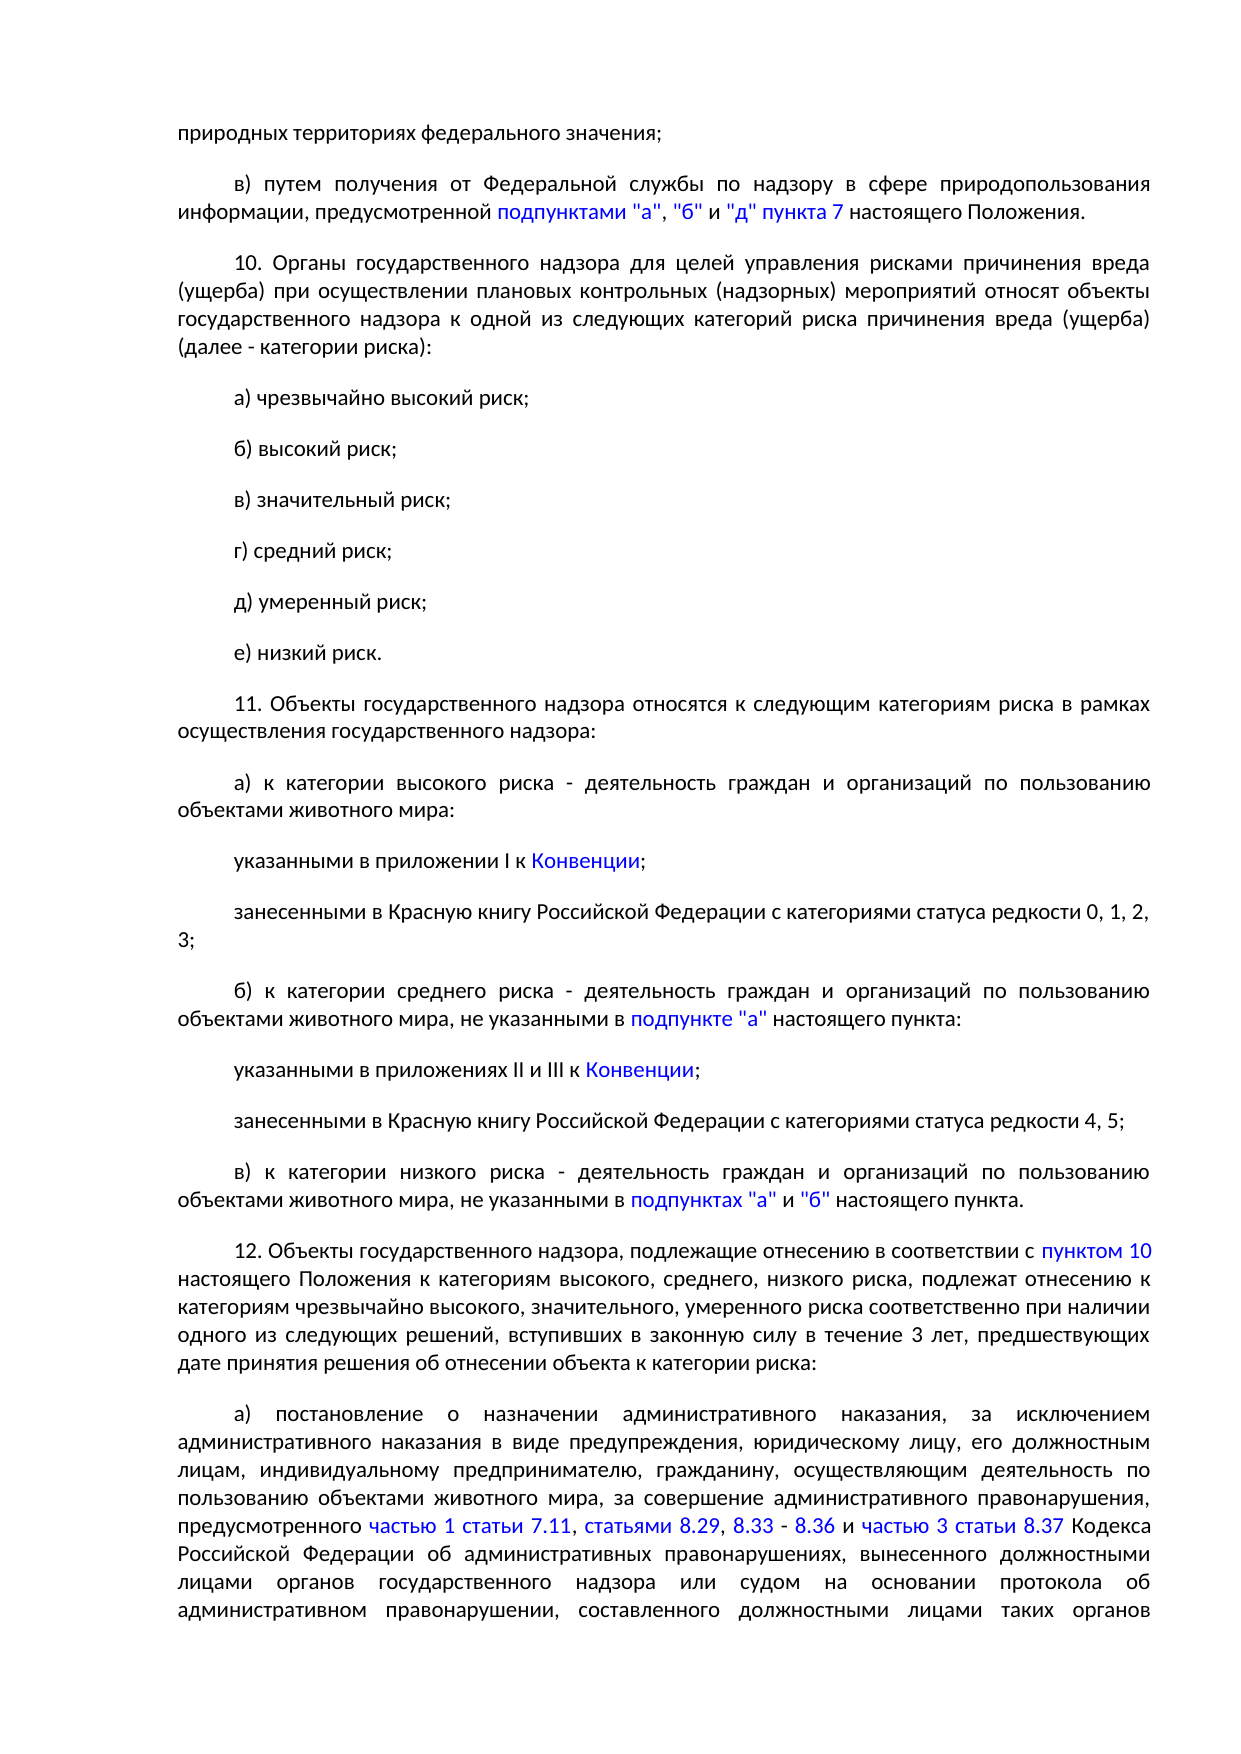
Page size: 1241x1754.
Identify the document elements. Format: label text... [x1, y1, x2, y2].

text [177, 118, 1152, 146]
text указанными в приложении I к Конвенции; [177, 847, 1152, 874]
text е) низкий риск. [177, 638, 1152, 666]
text б) высокий риск; [177, 434, 1152, 462]
text а) чрезвычайно высокий риск; [177, 383, 1152, 411]
text в) к категории низкого риска - деятельность граждан и организаций по пользованию объектами животного мира, не указанными в подпунктах "а" и "б" настоящего пункта. [177, 1157, 1152, 1213]
text в) значительный риск; [177, 485, 1152, 513]
text д) умеренный риск; [177, 587, 1152, 615]
text занесенными в Красную книгу Российской Федерации с категориями статуса редкости 4, 5; [177, 1106, 1152, 1134]
text в) путем получения от Федеральной службы по надзору в сфере природопользования информации, предусмотренной подпунктами "а", "б" и "д" пункта 7 настоящего Положения. [177, 169, 1152, 225]
text г) средний риск; [177, 536, 1152, 564]
text а) к категории высокого риска - деятельность граждан и организаций по пользованию объектами животного мира: [177, 768, 1152, 824]
text 10. Органы государственного надзора для целей управления рисками причинения вреда (ущерба) при осуществлении плановых контрольных (надзорных) мероприятий относят объекты государственного надзора к одной из следующих категорий риска причинения вреда (ущерба) (далее - категории риска): [177, 248, 1152, 360]
text указанными в приложениях II и III к Конвенции; [177, 1055, 1152, 1083]
text б) к категории среднего риска - деятельность граждан и организаций по пользованию объектами животного мира, не указанными в подпункте "а" настоящего пункта: [177, 976, 1152, 1032]
text 12. Объекты государственного надзора, подлежащие отнесению в соответствии с пунктом 10 настоящего Положения к категориям высокого, среднего, низкого риска, подлежат отнесению к категориям чрезвычайно высокого, значительного, умеренного риска соответственно при наличии одного из следующих решений, вступивших в законную силу в течение 3 лет, предшествующих дате принятия решения об отнесении объекта к категории риска: [177, 1236, 1152, 1376]
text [177, 1399, 1152, 1623]
text 11. Объекты государственного надзора относятся к следующим категориям риска в рамках осуществления государственного надзора: [177, 689, 1152, 745]
text занесенными в Красную книгу Российской Федерации с категориями статуса редкости 0, 1, 2, 3; [177, 897, 1152, 953]
